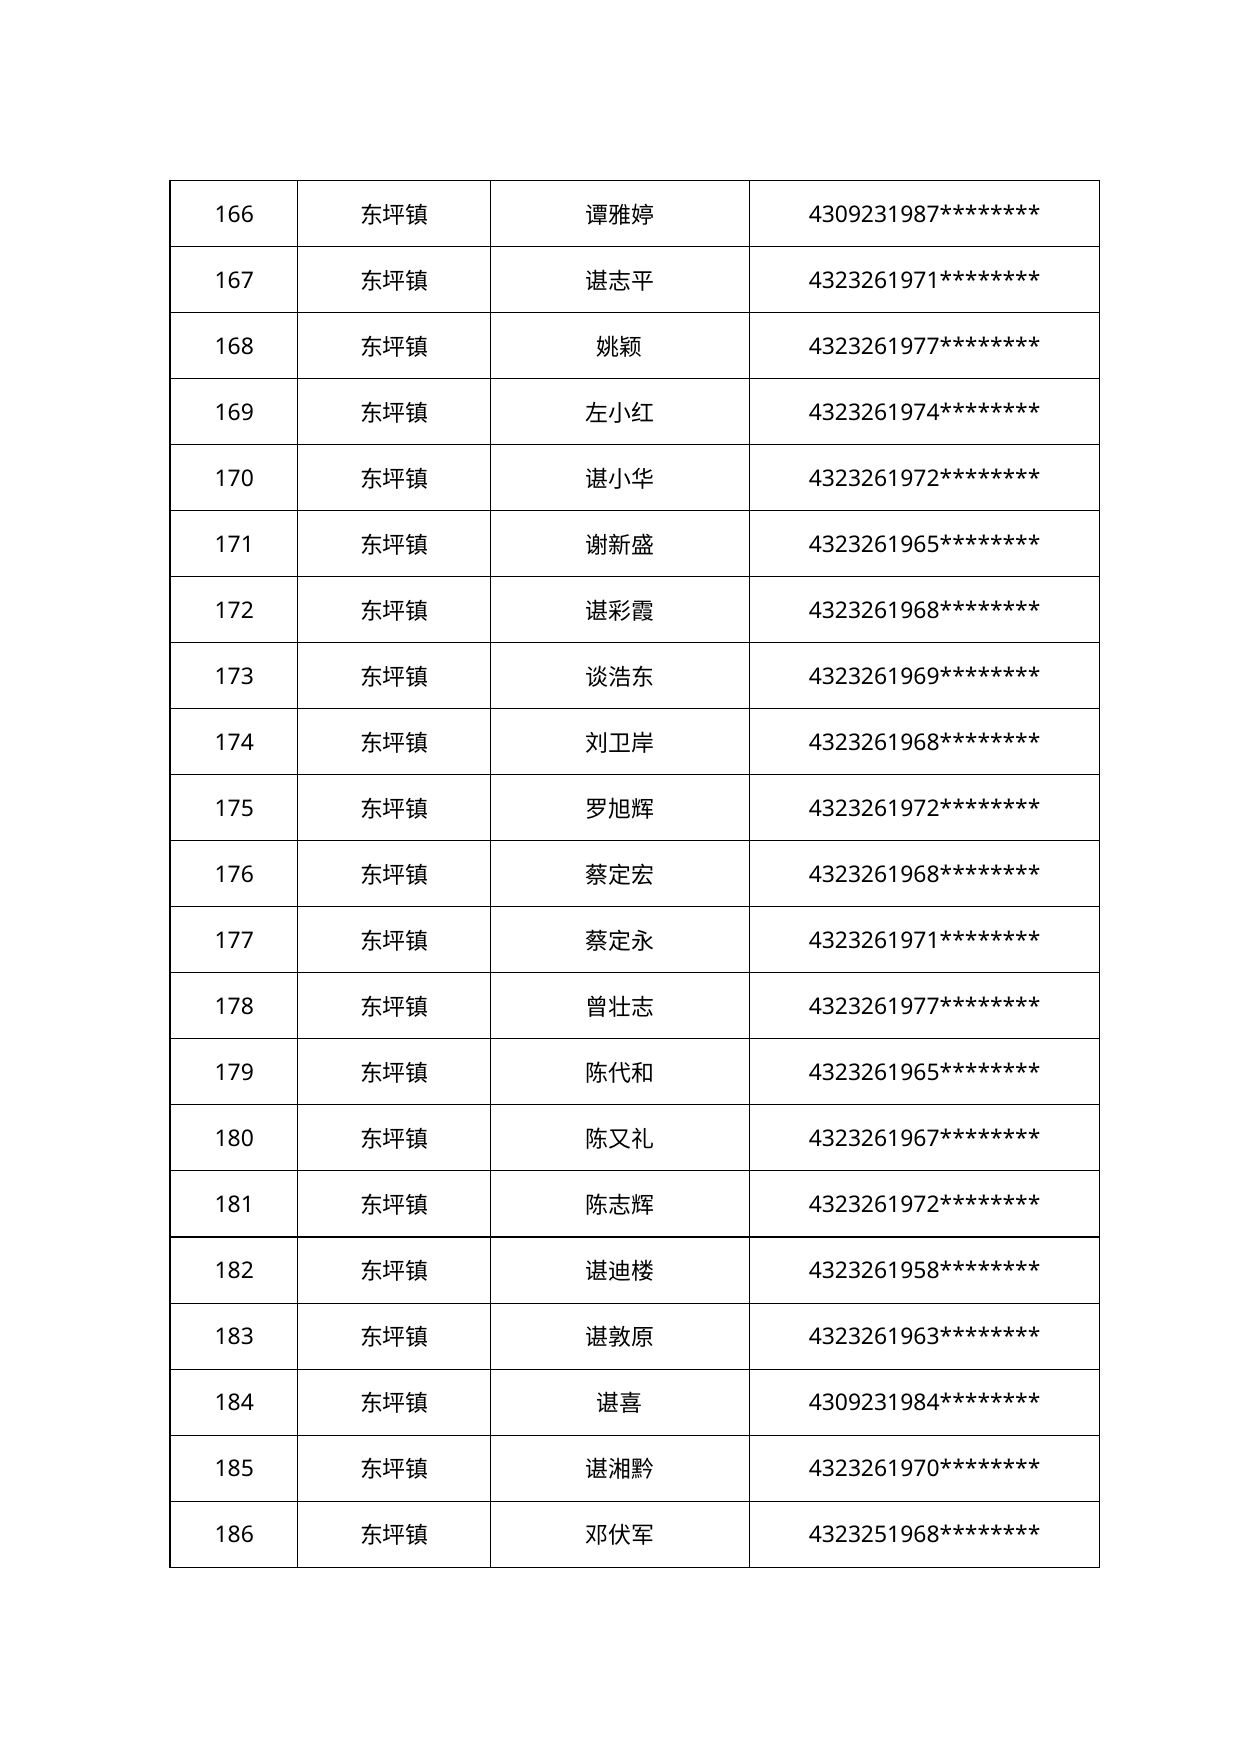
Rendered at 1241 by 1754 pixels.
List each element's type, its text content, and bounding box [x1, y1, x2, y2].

table_cell 172 [171, 577, 297, 642]
table_cell 谌敦原 [491, 1304, 749, 1368]
table_cell 东坪镇 [298, 709, 490, 774]
table_cell 东坪镇 [298, 313, 490, 378]
table_cell 4323251968******** [750, 1502, 1099, 1567]
table_cell 4323261971******** [750, 907, 1099, 972]
table_cell 蔡定宏 [491, 841, 749, 906]
table_cell 167 [171, 247, 297, 312]
table_cell 蔡定永 [491, 907, 749, 972]
table_cell 东坪镇 [298, 643, 490, 708]
table_cell 169 [171, 379, 297, 444]
table_cell 4323261958******** [750, 1238, 1099, 1302]
table_cell 4323261965******** [750, 511, 1099, 576]
table_cell 168 [171, 313, 297, 378]
table_cell 180 [171, 1105, 297, 1170]
table_cell 陈又礼 [491, 1105, 749, 1170]
table_cell 4323261972******** [750, 1171, 1099, 1236]
table_cell 177 [171, 907, 297, 972]
table_cell 东坪镇 [298, 841, 490, 906]
table_cell 东坪镇 [298, 1436, 490, 1501]
table_cell 183 [171, 1304, 297, 1368]
table_cell 陈代和 [491, 1039, 749, 1104]
table_cell 4309231984******** [750, 1370, 1099, 1434]
table_cell 东坪镇 [298, 577, 490, 642]
table_cell 刘卫岸 [491, 709, 749, 774]
table_cell 陈志辉 [491, 1171, 749, 1236]
table_cell 东坪镇 [298, 1039, 490, 1104]
table_cell 4323261977******** [750, 973, 1099, 1038]
table_cell 谌小华 [491, 445, 749, 510]
table_cell 东坪镇 [298, 511, 490, 576]
table_cell 谌迪楼 [491, 1238, 749, 1302]
table_cell 186 [171, 1502, 297, 1567]
table_cell 东坪镇 [298, 775, 490, 840]
table_cell 姚颖 [491, 313, 749, 378]
table_cell 东坪镇 [298, 247, 490, 312]
table_cell 谌湘黔 [491, 1436, 749, 1501]
table_cell 4323261967******** [750, 1105, 1099, 1170]
table_cell 谌喜 [491, 1370, 749, 1434]
table_cell 4309231987******** [750, 181, 1099, 246]
table_cell 4323261968******** [750, 841, 1099, 906]
table_cell 左小红 [491, 379, 749, 444]
table_cell 173 [171, 643, 297, 708]
table_cell 4323261974******** [750, 379, 1099, 444]
table_cell 4323261969******** [750, 643, 1099, 708]
table_cell 178 [171, 973, 297, 1038]
table_cell 182 [171, 1238, 297, 1302]
table_cell 4323261972******** [750, 445, 1099, 510]
table_cell 185 [171, 1436, 297, 1501]
table_cell 东坪镇 [298, 973, 490, 1038]
table_cell 谭雅婷 [491, 181, 749, 246]
table_cell 东坪镇 [298, 1304, 490, 1368]
table_cell 4323261972******** [750, 775, 1099, 840]
table_cell 174 [171, 709, 297, 774]
table_cell 东坪镇 [298, 379, 490, 444]
table_cell 171 [171, 511, 297, 576]
table_cell 东坪镇 [298, 1105, 490, 1170]
table_cell 4323261963******** [750, 1304, 1099, 1368]
table_cell 176 [171, 841, 297, 906]
table_cell 罗旭辉 [491, 775, 749, 840]
table_cell 东坪镇 [298, 1238, 490, 1302]
table_cell 谌志平 [491, 247, 749, 312]
table_cell 谌彩霞 [491, 577, 749, 642]
table_cell 邓伏军 [491, 1502, 749, 1567]
table_cell 166 [171, 181, 297, 246]
table_cell 谈浩东 [491, 643, 749, 708]
table_cell 184 [171, 1370, 297, 1434]
table_cell 4323261968******** [750, 709, 1099, 774]
table_cell 175 [171, 775, 297, 840]
table_cell 4323261970******** [750, 1436, 1099, 1501]
table_cell 东坪镇 [298, 1370, 490, 1434]
table_cell 4323261965******** [750, 1039, 1099, 1104]
table_cell 谢新盛 [491, 511, 749, 576]
table_cell 东坪镇 [298, 907, 490, 972]
table_cell 181 [171, 1171, 297, 1236]
table_cell 170 [171, 445, 297, 510]
table_cell 4323261968******** [750, 577, 1099, 642]
table_cell 东坪镇 [298, 181, 490, 246]
table_cell 东坪镇 [298, 445, 490, 510]
table_cell 东坪镇 [298, 1502, 490, 1567]
table_cell 4323261977******** [750, 313, 1099, 378]
table_cell 曾壮志 [491, 973, 749, 1038]
table_cell 179 [171, 1039, 297, 1104]
table_cell 4323261971******** [750, 247, 1099, 312]
table_cell 东坪镇 [298, 1171, 490, 1236]
